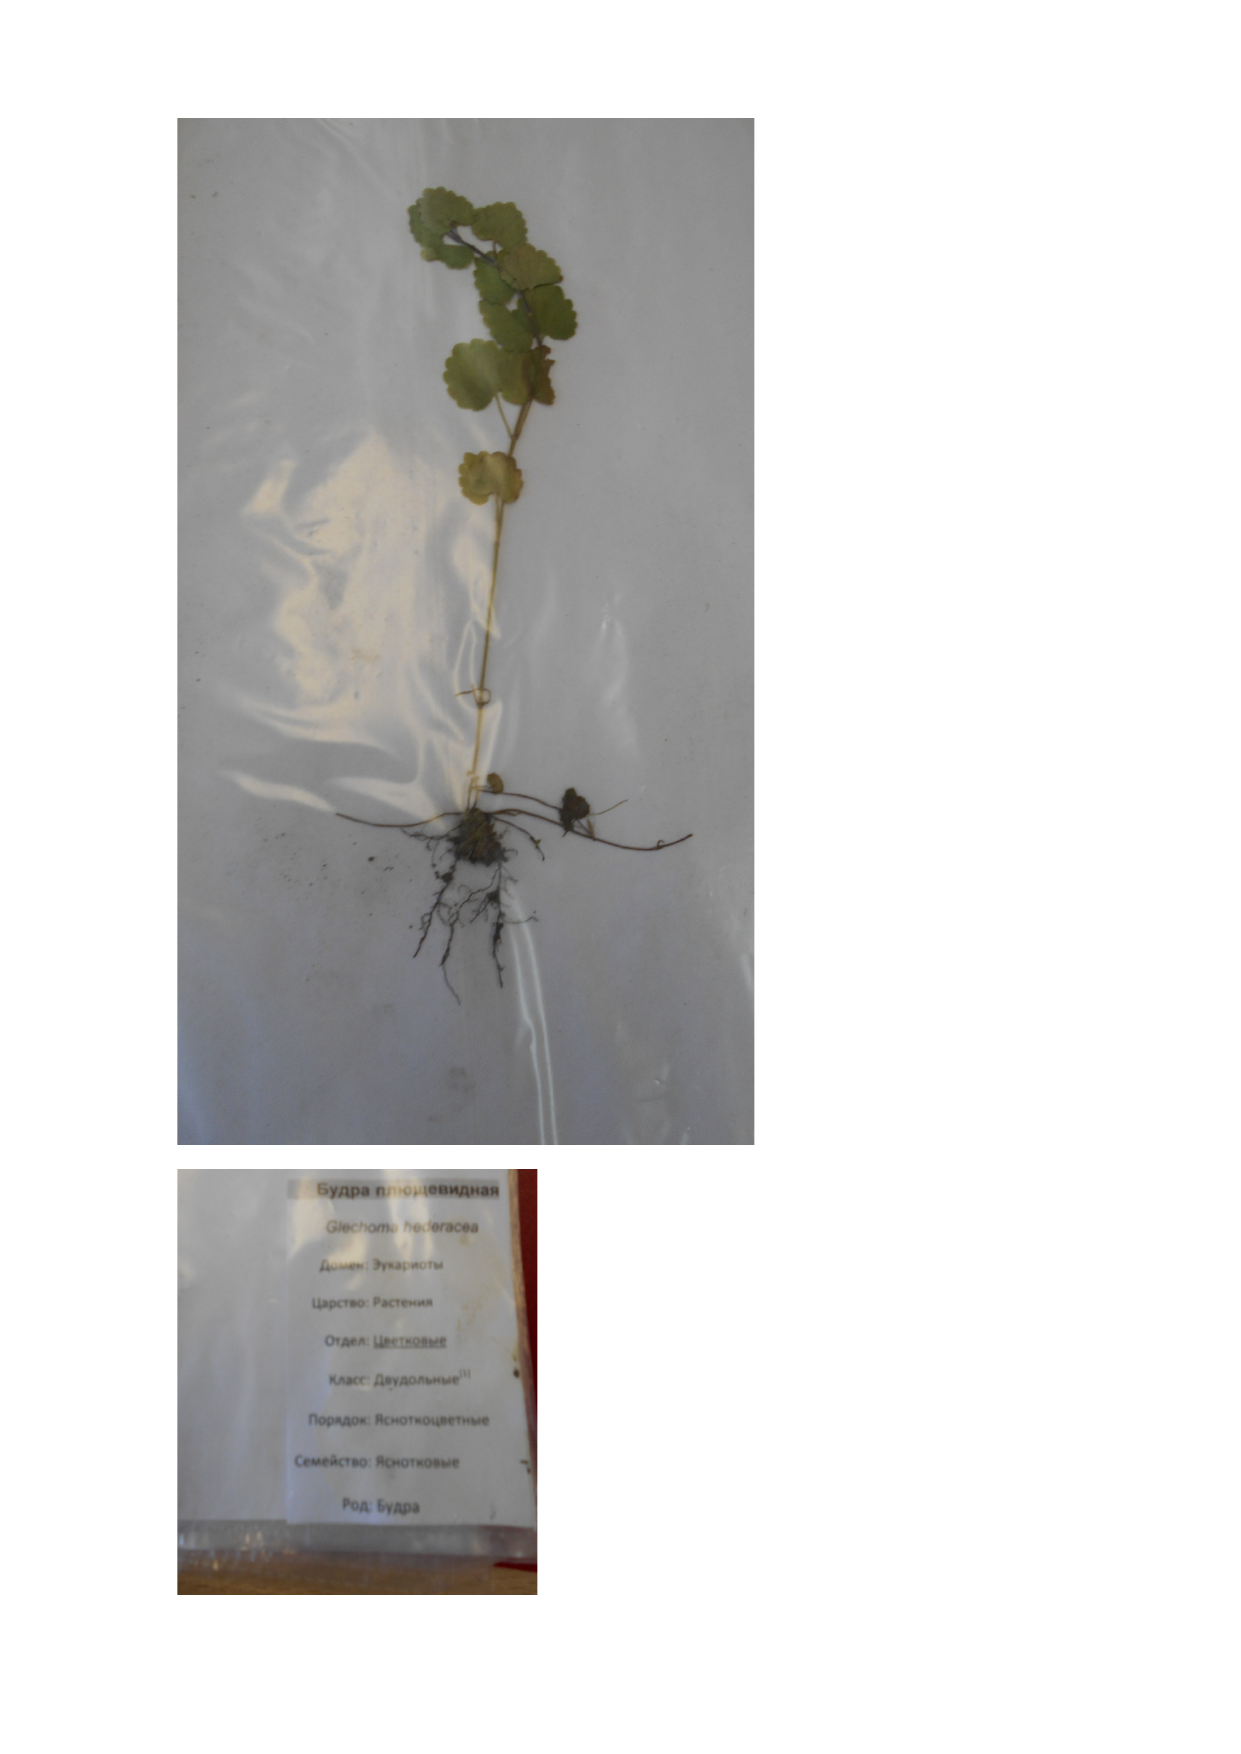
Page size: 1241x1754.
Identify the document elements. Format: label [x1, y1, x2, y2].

picture [177, 118, 755, 1145]
picture [177, 1169, 538, 1595]
